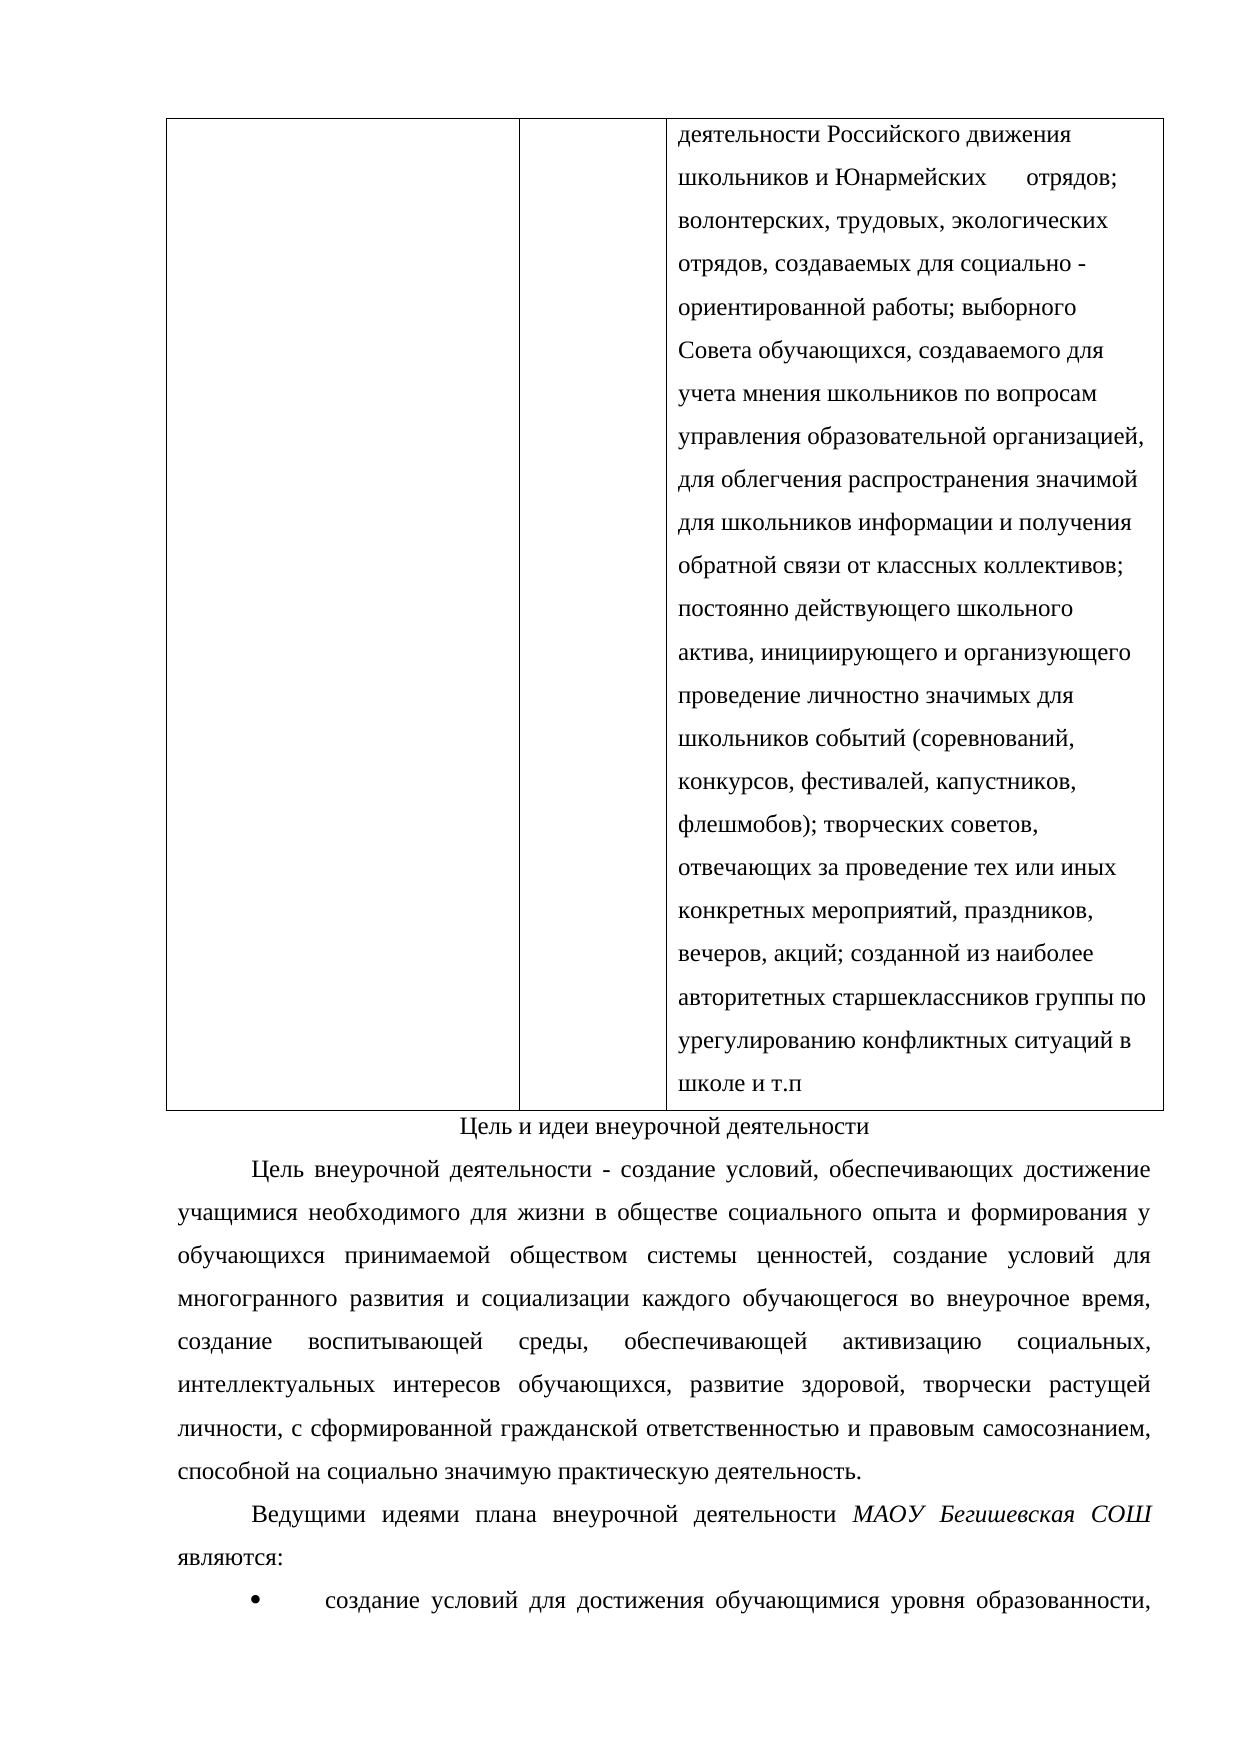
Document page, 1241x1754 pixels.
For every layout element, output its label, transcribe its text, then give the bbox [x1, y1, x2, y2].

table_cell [167, 119, 519, 1110]
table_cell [667, 119, 1163, 1110]
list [177, 1585, 1152, 1614]
table_cell 1 [520, 119, 666, 1110]
text Ведущими идеями плана внеурочной деятельности МАОУ Бегишевская СОШ являются: [177, 1499, 1152, 1571]
text Цель внеурочной деятельности - создание условий, обеспечивающих достижение учащимися необходимого для жизни в обществе социального опыта и формирования у обучающихся принимаемой обществом системы ценностей, создание условий для многогранного развития и социализации каждого обучающегося во внеурочное время, создание воспитывающей среды, обеспечивающей активизацию социальных, интеллектуальных интересов обучающихся, развитие здоровой, творчески растущей личности, с сформированной гражданской ответственностью и правовым самосознанием, способной на социально значимую практическую деятельность. [177, 1154, 1152, 1484]
text Цель и идеи внеурочной деятельности [177, 1111, 1152, 1139]
